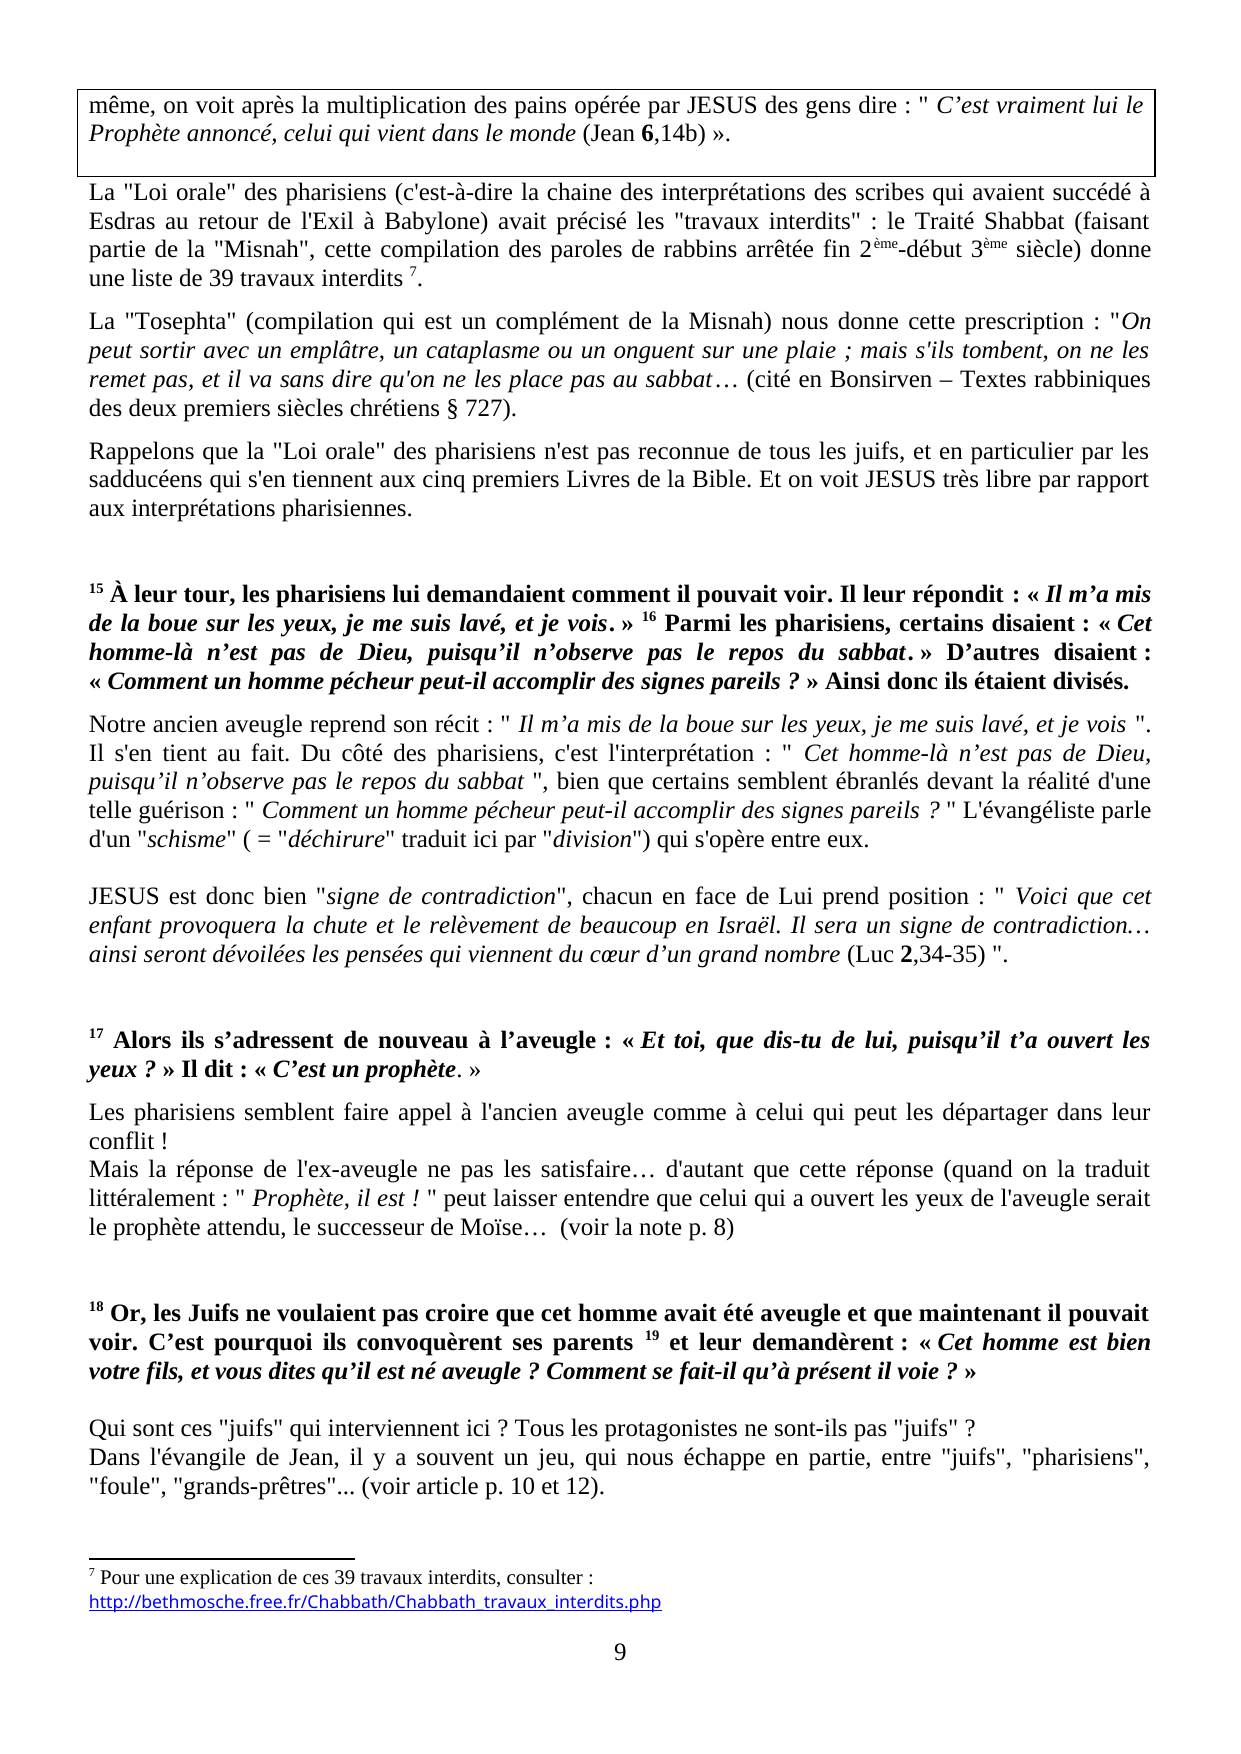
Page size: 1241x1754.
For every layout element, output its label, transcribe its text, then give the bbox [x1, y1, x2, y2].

text 15 À leur tour, les pharisiens lui demandaient comment il pouvait voir. Il leur répondit : « Il m’a mis de la boue sur les yeux, je me suis lavé, et je vois. » 16 Parmi les pharisiens, certains disaient : « Cet homme-là n’est pas de Dieu, puisqu’il n’observe pas le repos du sabbat. » D’autres disaient : « Comment un homme pécheur peut-il accomplir des signes pareils ? » Ainsi donc ils étaient divisés. [89, 579, 1152, 694]
text 17 Alors ils s’adressent de nouveau à l’aveugle : « Et toi, que dis-tu de lui, puisqu’il t’a ouvert les yeux ? » Il dit : « C’est un prophète. » [89, 1025, 1152, 1083]
text Qui sont ces "juifs" qui interviennent ici ? Tous les protagonistes ne sont-ils pas "juifs" ? [89, 1413, 1152, 1442]
text Mais la réponse de l'ex-aveugle ne pas les satisfaire… d'autant que cette réponse (quand on la traduit littéralement : " Prophète, il est ! " peut laisser entendre que celui qui a ouvert les yeux de l'aveugle serait le prophète attendu, le successeur de Moïse… (voir la note p. 8) [89, 1154, 1152, 1241]
text JESUS est donc bien "signe de contradiction", chacun en face de Lui prend position : " Voici que cet enfant provoquera la chute et le relèvement de beaucoup en Israël. Il sera un signe de contradiction… ainsi seront dévoilées les pensées qui viennent du cœur d’un grand nombre (Luc 2,34-35) ". [89, 881, 1152, 968]
text Rappelons que la "Loi orale" des pharisiens n'est pas reconnue de tous les juifs, et en particulier par les sadducéens qui s'en tiennent aux cinq premiers Livres de la Bible. Et on voit JESUS très libre par rapport aux interprétations pharisiennes. [89, 436, 1152, 522]
text La "Loi orale" des pharisiens (c'est-à-dire la chaine des interprétations des scribes qui avaient succédé à Esdras au retour de l'Exil à Babylone) avait précisé les "travaux interdits" : le Traité Shabbat (faisant partie de la "Misnah", cette compilation des paroles de rabbins arrêtée fin 2ème-début 3ème siècle) donne une liste de 39 travaux interdits . [89, 177, 1152, 292]
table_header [78, 90, 1154, 176]
text Notre ancien aveugle reprend son récit : " Il m’a mis de la boue sur les yeux, je me suis lavé, et je vois ". Il s'en tient au fait. Du côté des pharisiens, c'est l'interprétation : " Cet homme-là n’est pas de Dieu, puisqu’il n’observe pas le repos du sabbat ", bien que certains semblent ébranlés devant la réalité d'une telle guérison : " Comment un homme pécheur peut-il accomplir des signes pareils ? " L'évangéliste parle d'un "schisme" ( = "déchirure" traduit ici par "division") qui s'opère entre eux. [89, 709, 1152, 853]
text La "Tosephta" (compilation qui est un complément de la Misnah) nous donne cette prescription : "On peut sortir avec un emplâtre, un cataplasme ou un onguent sur une plaie ; mais s'ils tombent, on ne les remet pas, et il va sans dire qu'on ne les place pas au sabbat… (cité en Bonsirven – Textes rabbiniques des deux premiers siècles chrétiens § 727). [89, 306, 1152, 421]
text Les pharisiens semblent faire appel à l'ancien aveugle comme à celui qui peut les départager dans leur conflit ! [89, 1097, 1152, 1154]
text Dans l'évangile de Jean, il y a souvent un jeu, qui nous échappe en partie, entre "juifs", "pharisiens", "foule", "grands-prêtres"... (voir article p. 10 et 12). [89, 1442, 1152, 1499]
text 18 Or, les Juifs ne voulaient pas croire que cet homme avait été aveugle et que maintenant il pouvait voir. C’est pourquoi ils convoquèrent ses parents 19 et leur demandèrent : « Cet homme est bien votre fils, et vous dites qu’il est né aveugle ? Comment se fait-il qu’à présent il voie ? » [89, 1298, 1152, 1384]
